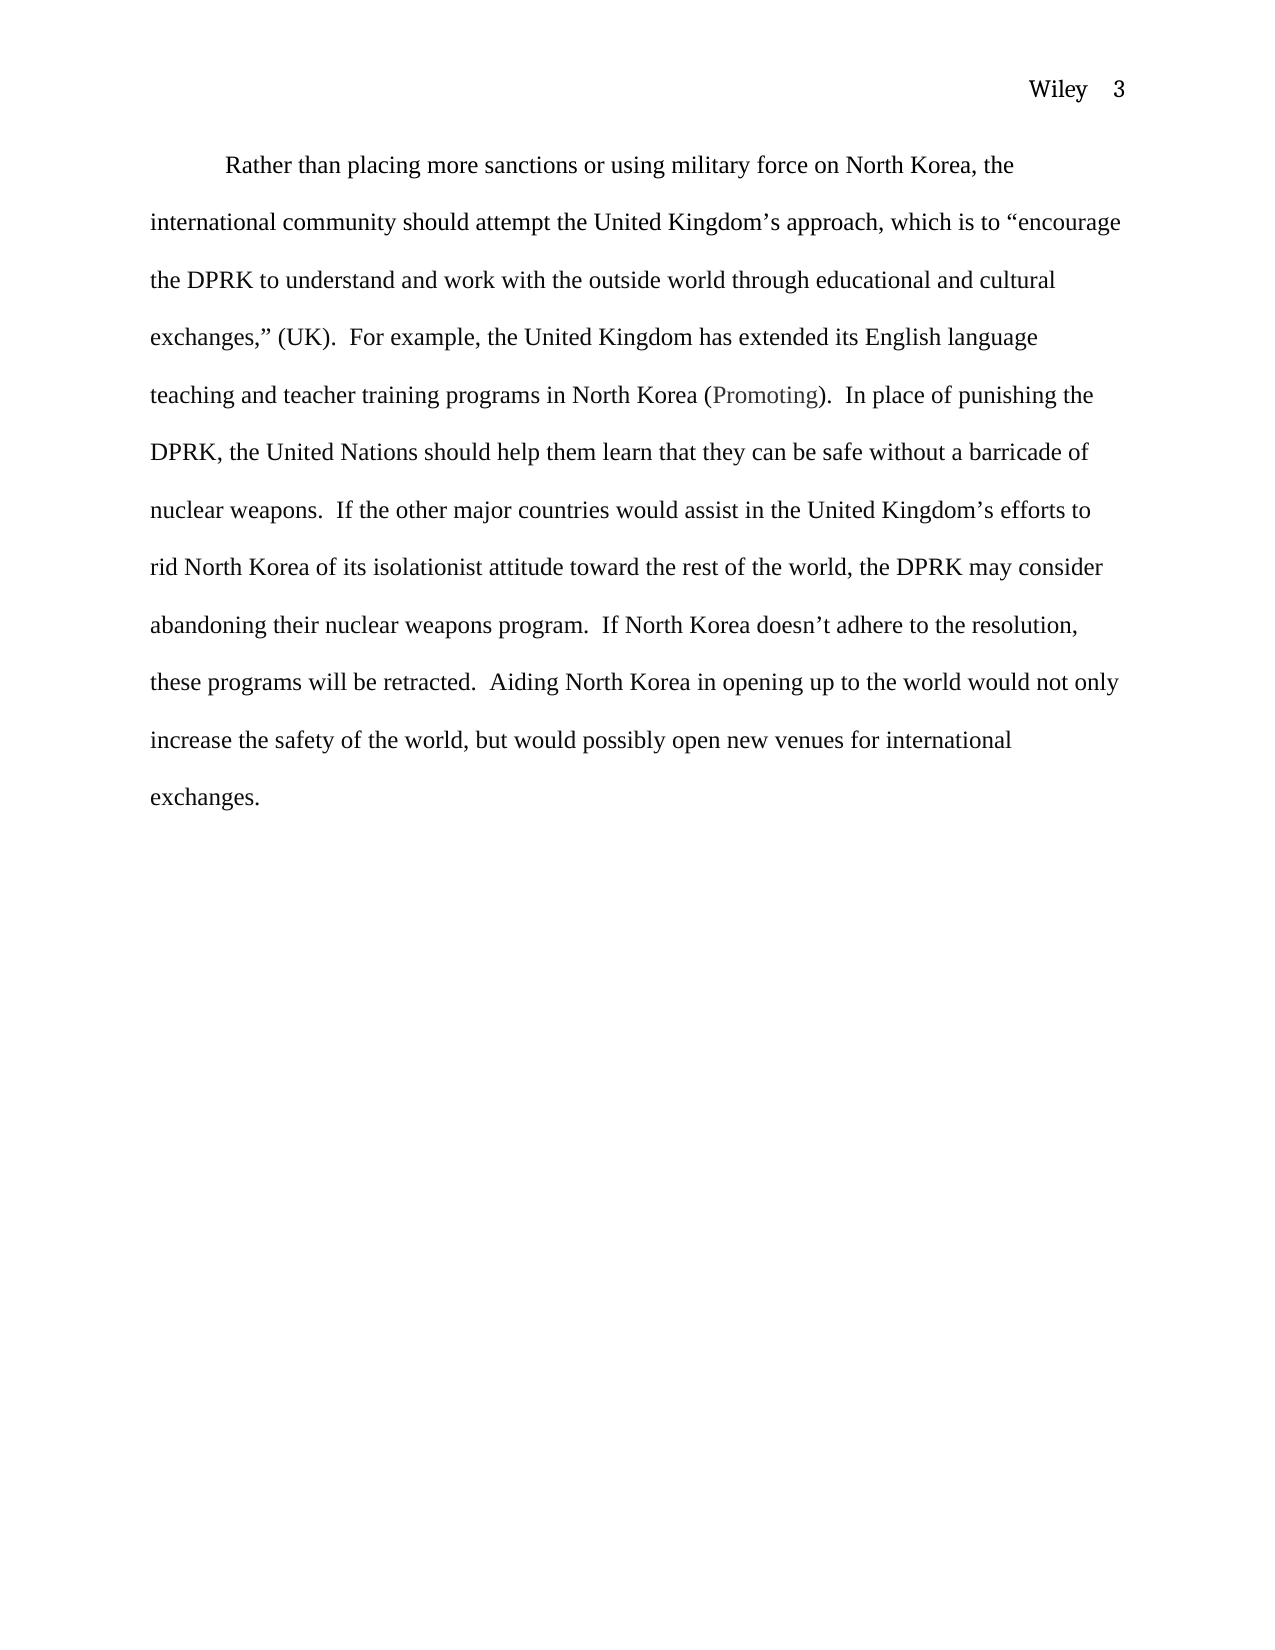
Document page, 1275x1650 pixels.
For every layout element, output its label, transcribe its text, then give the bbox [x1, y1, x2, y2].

text Rather than placing more sanctions or using military force on North Korea, the international community should attempt the United Kingdom’s approach, which is to “encourage the DPRK to understand and work with the outside world through educational and cultural exchanges,” (UK). For example, the United Kingdom has extended its English language teaching and teacher training programs in North Korea (Promoting). In place of punishing the DPRK, the United Nations should help them learn that they can be safe without a barricade of nuclear weapons. If the other major countries would assist in the United Kingdom’s efforts to rid North Korea of its isolationist attitude toward the rest of the world, the DPRK may consider abandoning their nuclear weapons program. If North Korea doesn’t adhere to the resolution, these programs will be retracted. Aiding North Korea in opening up to the world would not only increase the safety of the world, but would possibly open new venues for international exchanges. [150, 150, 1125, 811]
